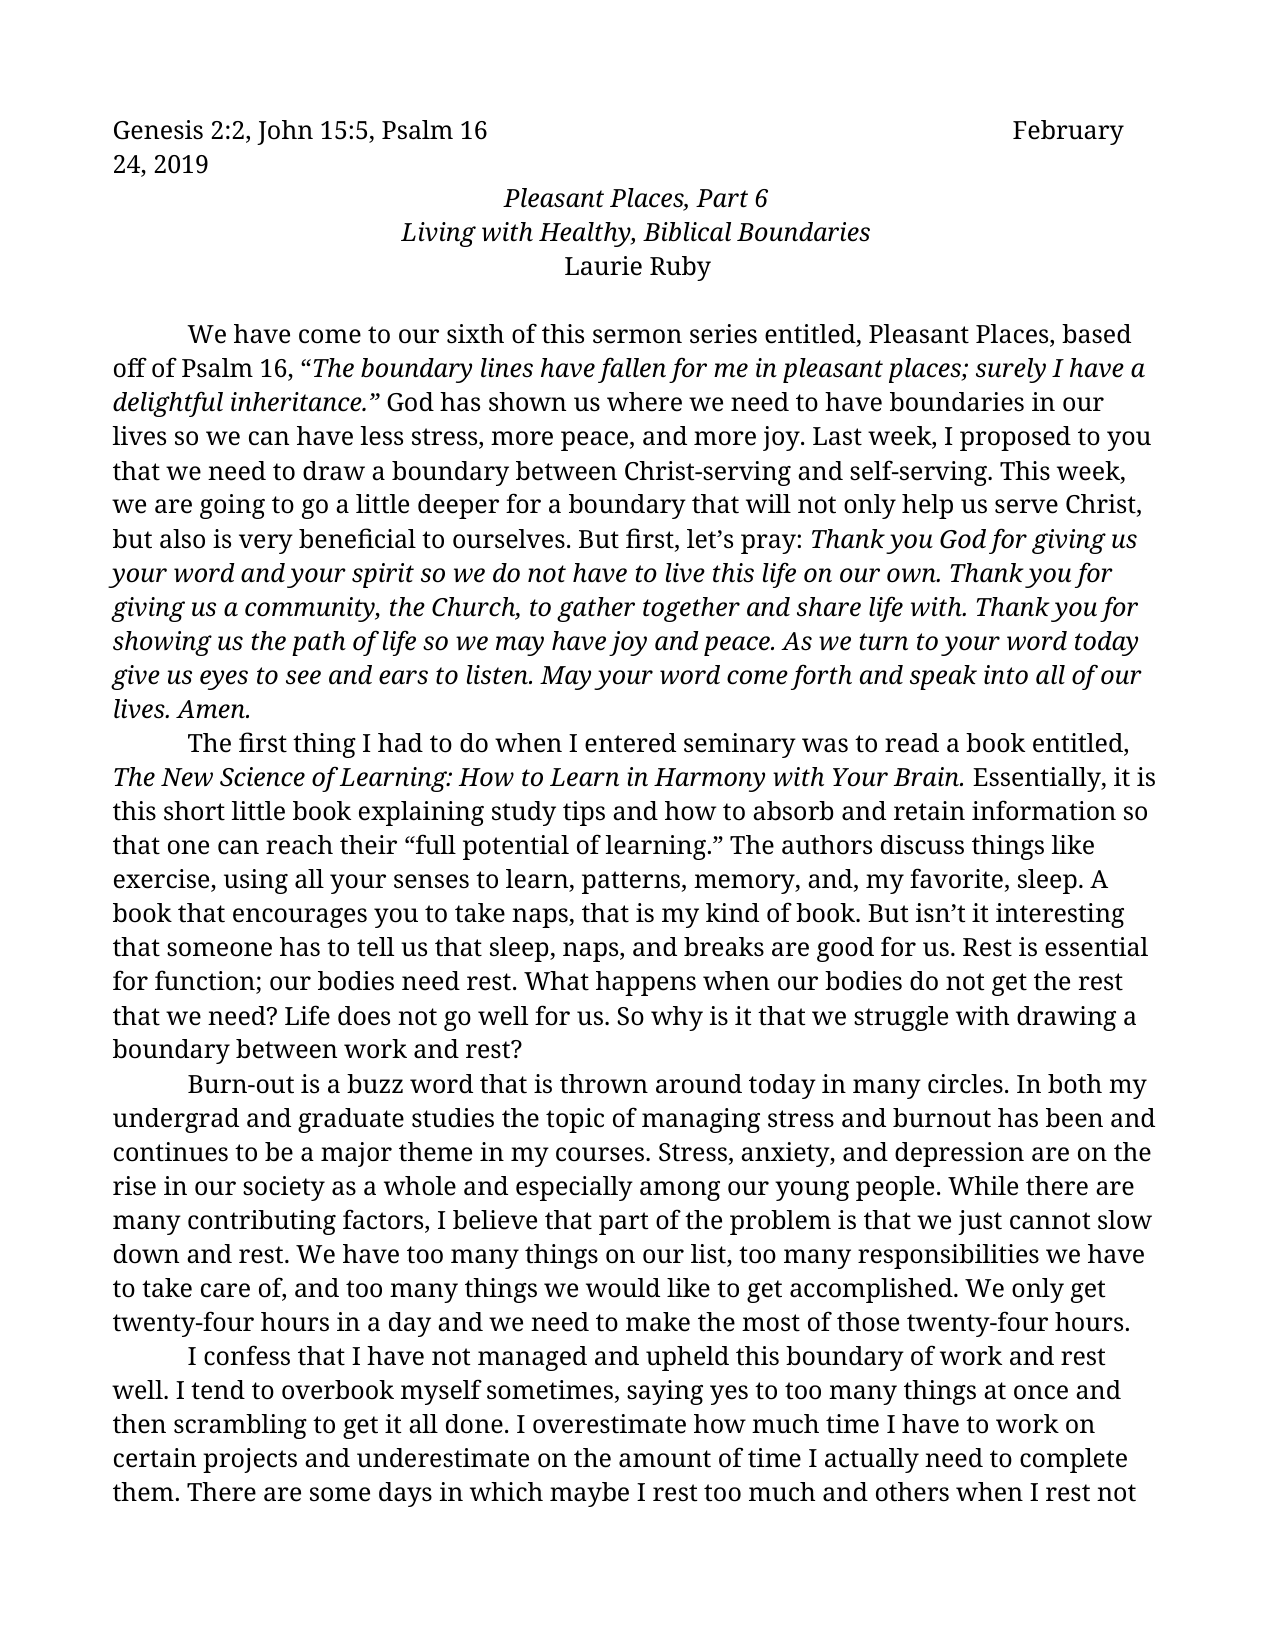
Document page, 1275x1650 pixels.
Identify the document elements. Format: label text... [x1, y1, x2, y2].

text Burn-out is a buzz word that is thrown around today in many circles. In both my undergrad and graduate studies the topic of managing stress and burnout has been and continues to be a major theme in my courses. Stress, anxiety, and depression are on the rise in our society as a whole and especially among our young people. While there are many contributing factors, I believe that part of the problem is that we just cannot slow down and rest. We have too many things on our list, too many responsibilities we have to take care of, and too many things we would like to get accomplished. We only get twenty-four hours in a day and we need to make the most of those twenty-four hours. [112, 1066, 1162, 1339]
text Laurie Ruby [112, 249, 1162, 283]
text The first thing I had to do when I entered seminary was to read a book entitled, The New Science of Learning: How to Learn in Harmony with Your Brain. Essentially, it is this short little book explaining study tips and how to absorb and retain information so that one can reach their “full potential of learning.” The authors discuss things like exercise, using all your senses to learn, patterns, memory, and, my favorite, sleep. A book that encourages you to take naps, that is my kind of book. But isn’t it interesting that someone has to tell us that sleep, naps, and breaks are good for us. Rest is essential for function; our bodies need rest. What happens when our bodies do not get the rest that we need? Life does not go well for us. So why is it that we struggle with drawing a boundary between work and rest? [112, 726, 1162, 1066]
text Pleasant Places, Part 6 [112, 181, 1162, 215]
text Genesis 2:2, John 15:5, Psalm 16 February 24, 2019 [112, 112, 1162, 181]
text Living with Healthy, Biblical Boundaries [112, 215, 1162, 249]
text We have come to our sixth of this sermon series entitled, Pleasant Places, based off of Psalm 16, “The boundary lines have fallen for me in pleasant places; surely I have a delightful inheritance.” God has shown us where we need to have boundaries in our lives so we can have less stress, more peace, and more joy. Last week, I proposed to you that we need to draw a boundary between Christ-serving and self-serving. This week, we are going to go a little deeper for a boundary that will not only help us serve Christ, but also is very beneficial to ourselves. But first, let’s pray: Thank you God for giving us your word and your spirit so we do not have to live this life on our own. Thank you for giving us a community, the Church, to gather together and share life with. Thank you for showing us the path of life so we may have joy and peace. As we turn to your word today give us eyes to see and ears to listen. May your word come forth and speak into all of our lives. Amen. [112, 317, 1162, 726]
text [112, 1339, 1162, 1509]
